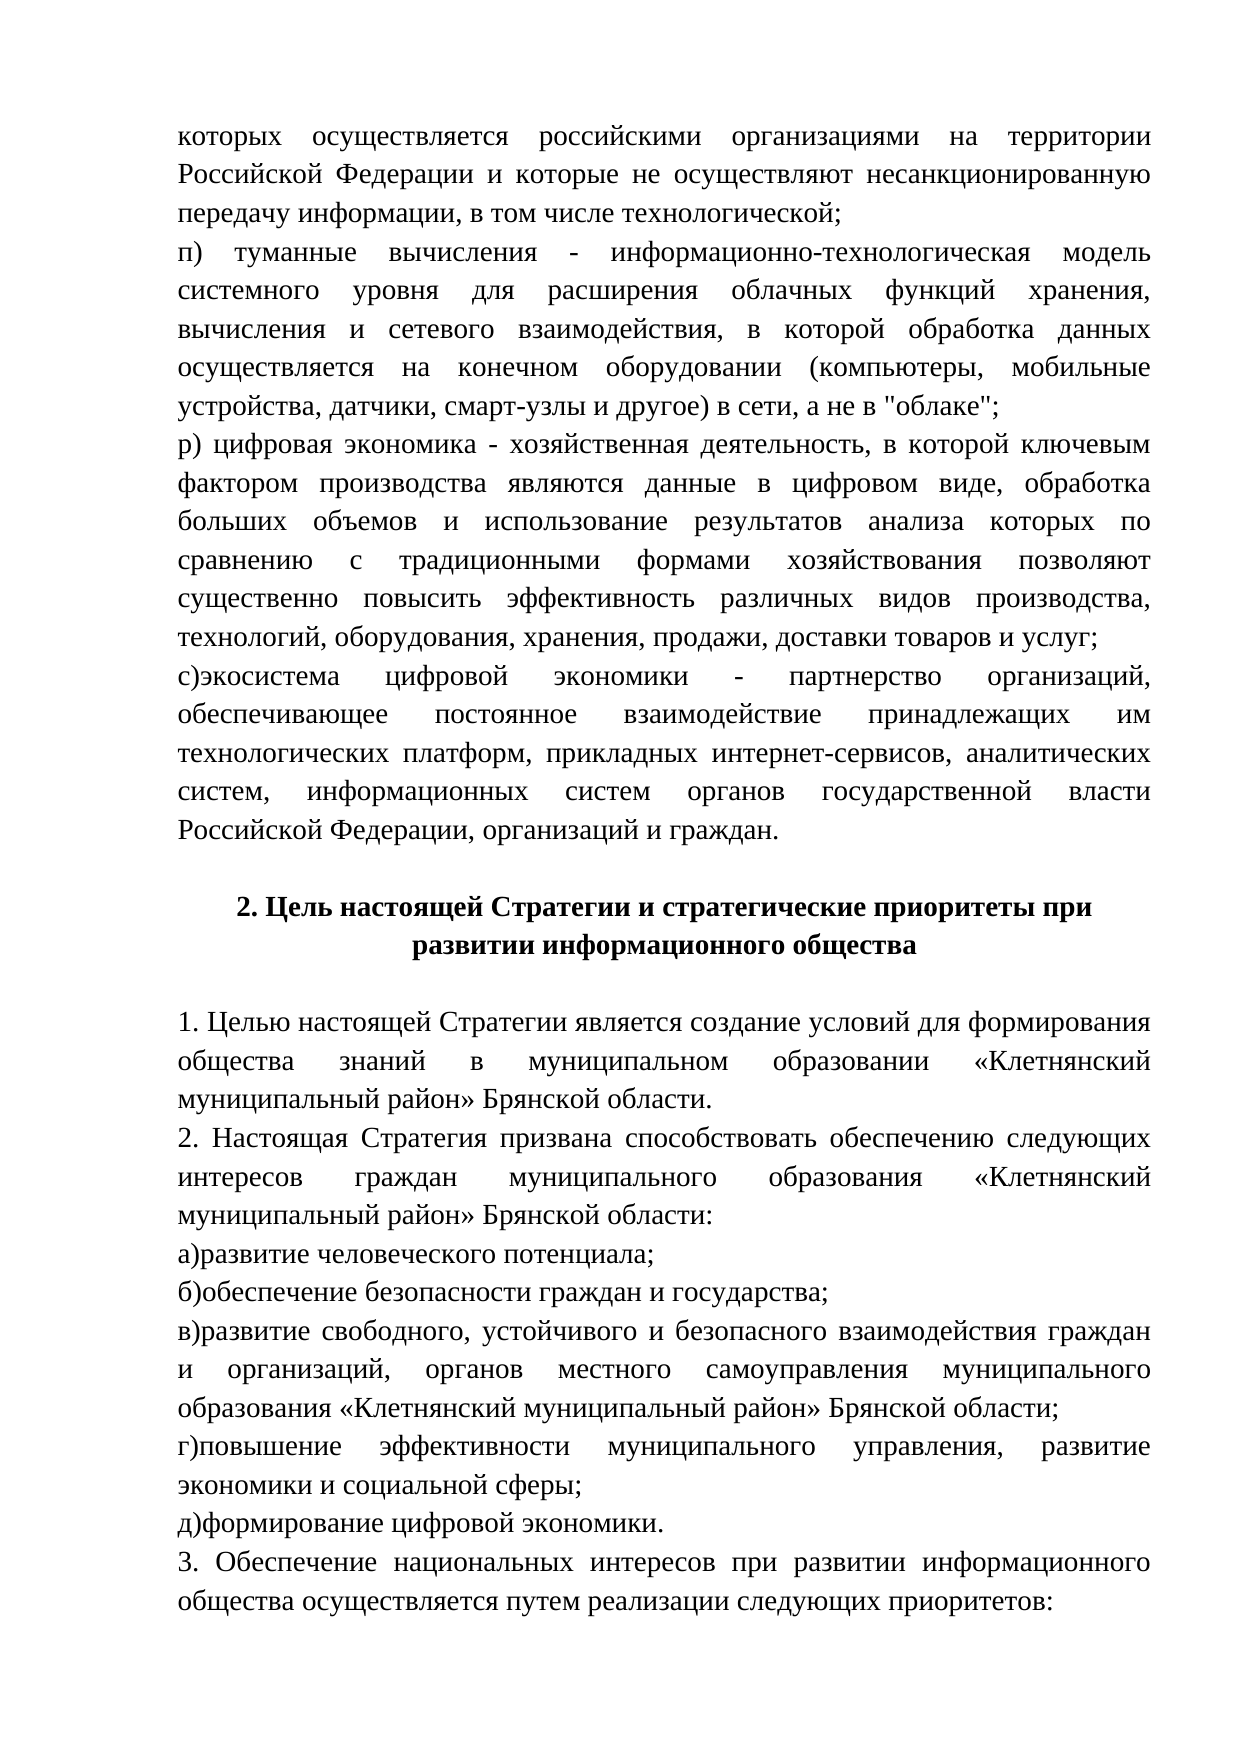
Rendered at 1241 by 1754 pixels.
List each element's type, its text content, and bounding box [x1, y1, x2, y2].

text б)обеспечение безопасности граждан и государства; [177, 1274, 1152, 1308]
text д)формирование цифровой экономики. [177, 1506, 1152, 1539]
text 3. Обеспечение национальных интересов при развитии информационного общества осуществляется путем реализации следующих приоритетов: [177, 1544, 1152, 1616]
text в)развитие свободного, устойчивого и безопасного взаимодействия граждан и организаций, органов местного самоуправления муниципального образования «Клетнянский муниципальный район» Брянской области; [177, 1313, 1152, 1423]
text 2. Настоящая Стратегия призвана способствовать обеспечению следующих интересов граждан муниципального образования «Клетнянский муниципальный район» Брянской области: [177, 1120, 1152, 1231]
text р) цифровая экономика - хозяйственная деятельность, в которой ключевым фактором производства являются данные в цифровом виде, обработка больших объемов и использование результатов анализа которых по сравнению с традиционными формами хозяйствования позволяют существенно повысить эффективность различных видов производства, технологий, оборудования, хранения, продажи, доставки товаров и услуг; [177, 426, 1152, 653]
text г)повышение эффективности муниципального управления, развитие экономики и социальной сферы; [177, 1428, 1152, 1501]
text 1. Целью настоящей Стратегии является создание условий для формирования общества знаний в муниципальном образовании «Клетнянский муниципальный район» Брянской области. [177, 1004, 1152, 1115]
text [177, 118, 1152, 229]
text п) туманные вычисления - информационно-технологическая модель системного уровня для расширения облачных функций хранения, вычисления и сетевого взаимодействия, в которой обработка данных осуществляется на конечном оборудовании (компьютеры, мобильные устройства, датчики, смарт-узлы и другое) в сети, а не в "облаке"; [177, 234, 1152, 421]
text а)развитие человеческого потенциала; [177, 1236, 1152, 1269]
text 2. Цель настоящей Стратегии и стратегические приоритеты при развитии информационного общества [177, 889, 1152, 961]
text с)экосистема цифровой экономики - партнерство организаций, обеспечивающее постоянное взаимодействие принадлежащих им технологических платформ, прикладных интернет-сервисов, аналитических систем, информационных систем органов государственной власти Российской Федерации, организаций и граждан. [177, 658, 1152, 845]
